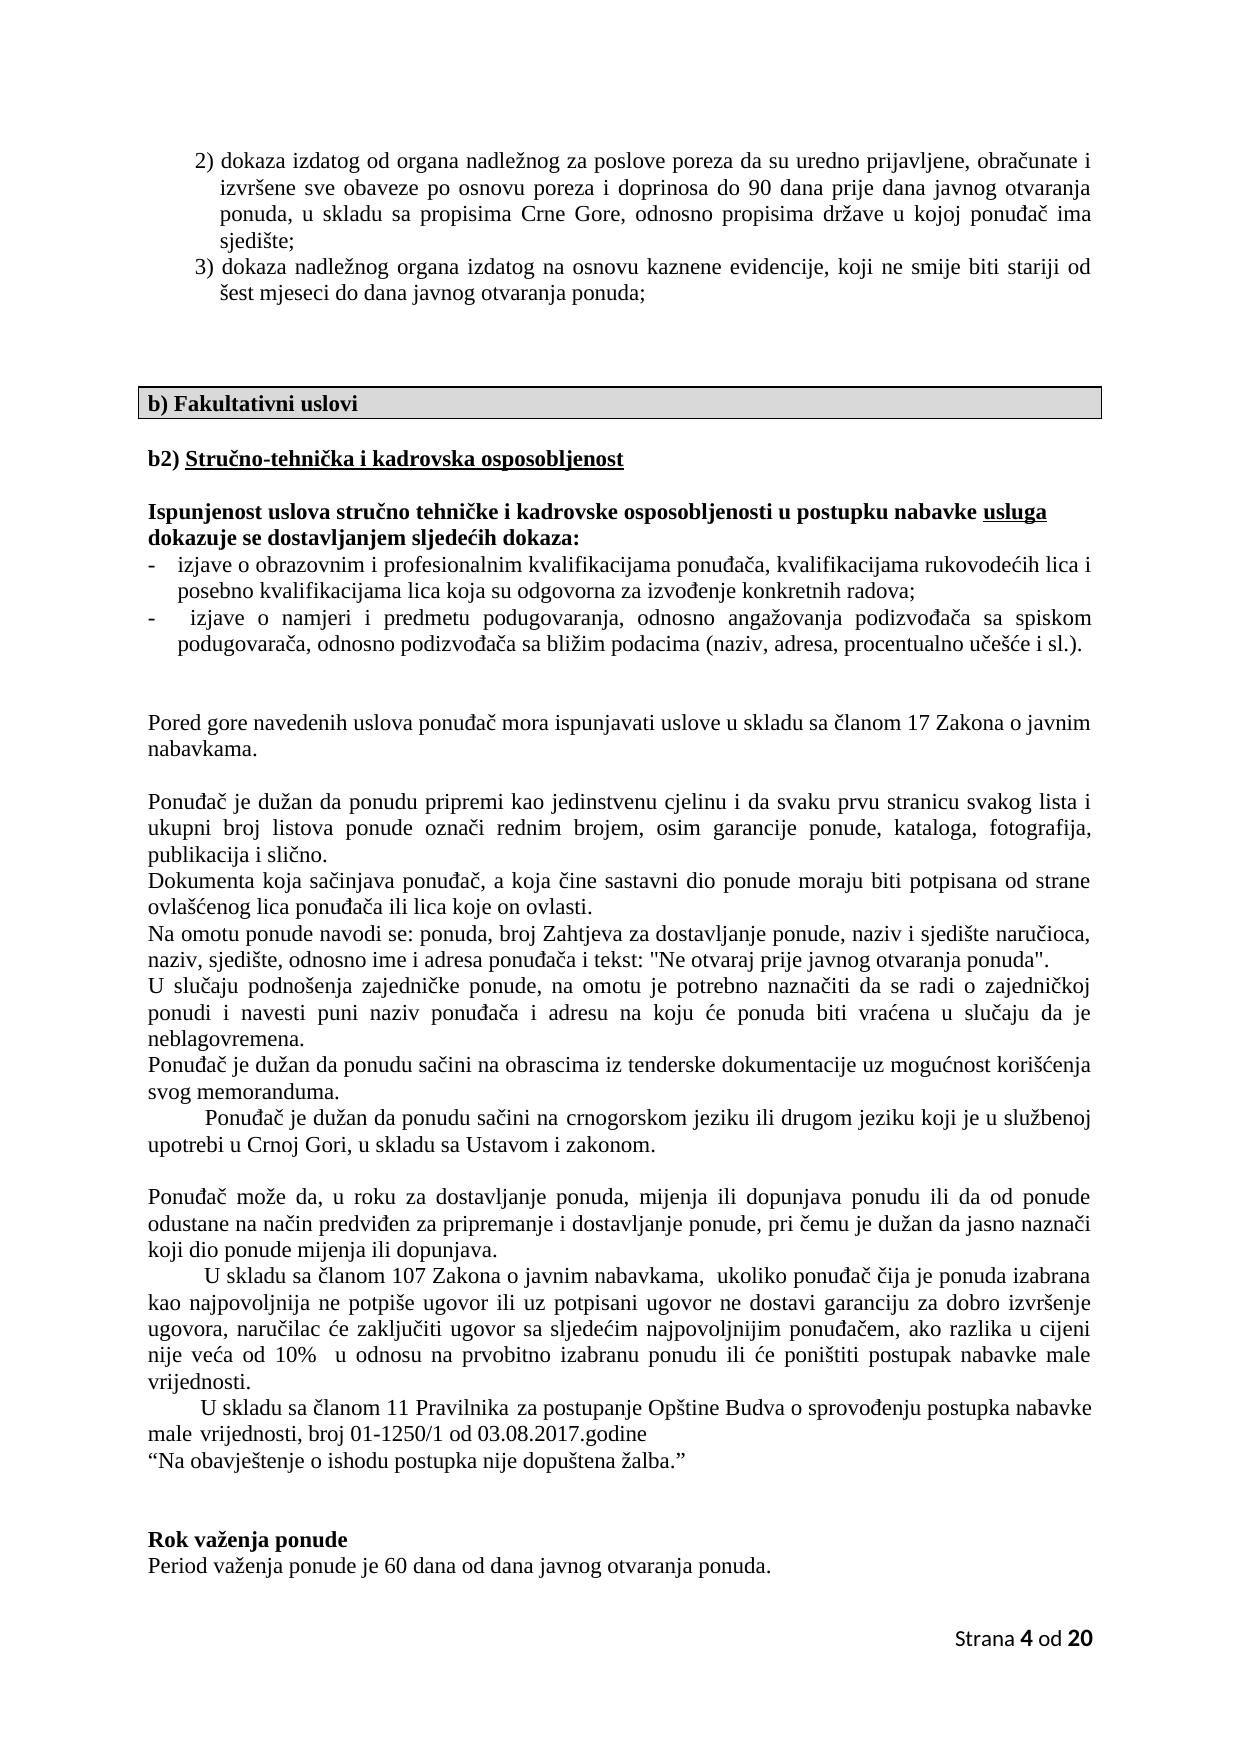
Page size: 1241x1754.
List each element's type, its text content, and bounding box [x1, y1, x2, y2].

text “Na obavještenje o ishodu postupka nije dopuštena žalba.” [148, 1447, 1093, 1473]
text Period važenja ponude je 60 dana od dana javnog otvaranja ponuda. [148, 1552, 1093, 1579]
text 3) dokaza nadležnog organa izdatog na osnovu kaznene evidencije, koji ne smije biti stariji od šest mjeseci do dana javnog otvaranja ponuda; [194, 253, 1093, 306]
text U skladu sa članom 107 Zakona o javnim nabavkama, ukoliko ponuđač čija je ponuda izabrana kao najpovoljnija ne potpiše ugovor ili uz potpisani ugovor ne dostavi garanciju za dobro izvršenje ugovora, naručilac će zaključiti ugovor sa sljedećim najpovoljnijim ponuđačem, ako razlika u cijeni nije veća od 10% u odnosu na prvobitno izabranu ponudu ili će poništiti postupak nabavke male vrijednosti. [148, 1262, 1093, 1394]
text Ponuđač je dužan da ponudu sačini na obrascima iz tenderske dokumentacije uz mogućnost korišćenja svog memoranduma. [148, 1052, 1093, 1104]
text Ponuđač je dužan da ponudu pripremi kao jedinstvenu cjelinu i da svaku prvu stranicu svakog lista i ukupni broj listova ponude označi rednim brojem, osim garancije ponude, kataloga, fotografija, publikacija i slično. [148, 788, 1093, 867]
text 2) dokaza izdatog od organa nadležnog za poslove poreza da su uredno prijavljene, obračunate i izvršene sve obaveze po osnovu poreza i doprinosa do 90 dana prije dana javnog otvaranja ponuda, u skladu sa propisima Crne Gore, odnosno propisima države u kojoj ponuđač ima sjedište; [194, 148, 1093, 253]
text Ponuđač može da, u roku za dostavljanje ponuda, mijenja ili dopunjava ponudu ili da od ponude odustane na način predviđen za pripremanje i dostavljanje ponude, pri čemu je dužan da jasno naznači koji dio ponude mijenja ili dopunjava. [148, 1183, 1093, 1262]
text U slučaju podnošenja zajedničke ponude, na omotu je potrebno naznačiti da se radi o zajedničkoj ponudi i navesti puni naziv ponuđača i adresu na koju će ponuda biti vraćena u slučaju da je neblagovremena. [148, 972, 1093, 1052]
text Dokumenta koja sačinjava ponuđač, a koja čine sastavni dio ponude moraju biti potpisana od strane ovlašćenog lica ponuđača ili lica koje on ovlasti. [148, 867, 1093, 920]
list izjave o obrazovnim i profesionalnim kvalifikacijama ponuđača, kvalifikacijama rukovodećih lica i posebno kvalifikacijama lica koja su odgovorna za izvođenje konkretnih radova; [148, 551, 1093, 603]
text Pored gore navedenih uslova ponuđač mora ispunjavati uslove u skladu sa članom 17 Zakona o javnim nabavkama. [148, 709, 1093, 762]
text Ispunjenost uslova stručno tehničke i kadrovske osposobljenosti u postupku nabavke usluga dokazuje se dostavljanjem sljedećih dokaza: [148, 498, 1093, 551]
text Ponuđač je dužan da ponudu sačini na crnogorskom jeziku ili drugom jeziku koji je u službenoj upotrebi u Crnoj Gori, u skladu sa Ustavom i zakonom. [148, 1104, 1093, 1157]
text U skladu sa članom 11 Pravilnika za postupanje Opštine Budva o sprovođenju postupka nabavke male vrijednosti, broj 01-1250/1 od 03.08.2017.godine [148, 1394, 1093, 1447]
text b) Fakultativni uslovi [139, 388, 1101, 418]
list izjave o namjeri i predmetu podugovaranja, odnosno angažovanja podizvođača sa spiskom podugovarača, odnosno podizvođača sa bližim podacima (naziv, adresa, procentualno učešće i sl.). [148, 603, 1093, 656]
text Na omotu ponude navodi se: ponuda, broj Zahtjeva za dostavljanje ponude, naziv i sjedište naručioca, naziv, sjedište, odnosno ime i adresa ponuđača i tekst: "Ne otvaraj prije javnog otvaranja ponuda". [148, 920, 1093, 972]
text Rok važenja ponude [148, 1526, 1093, 1552]
text b2) Stručno-tehnička i kadrovska osposobljenost [148, 445, 1093, 472]
